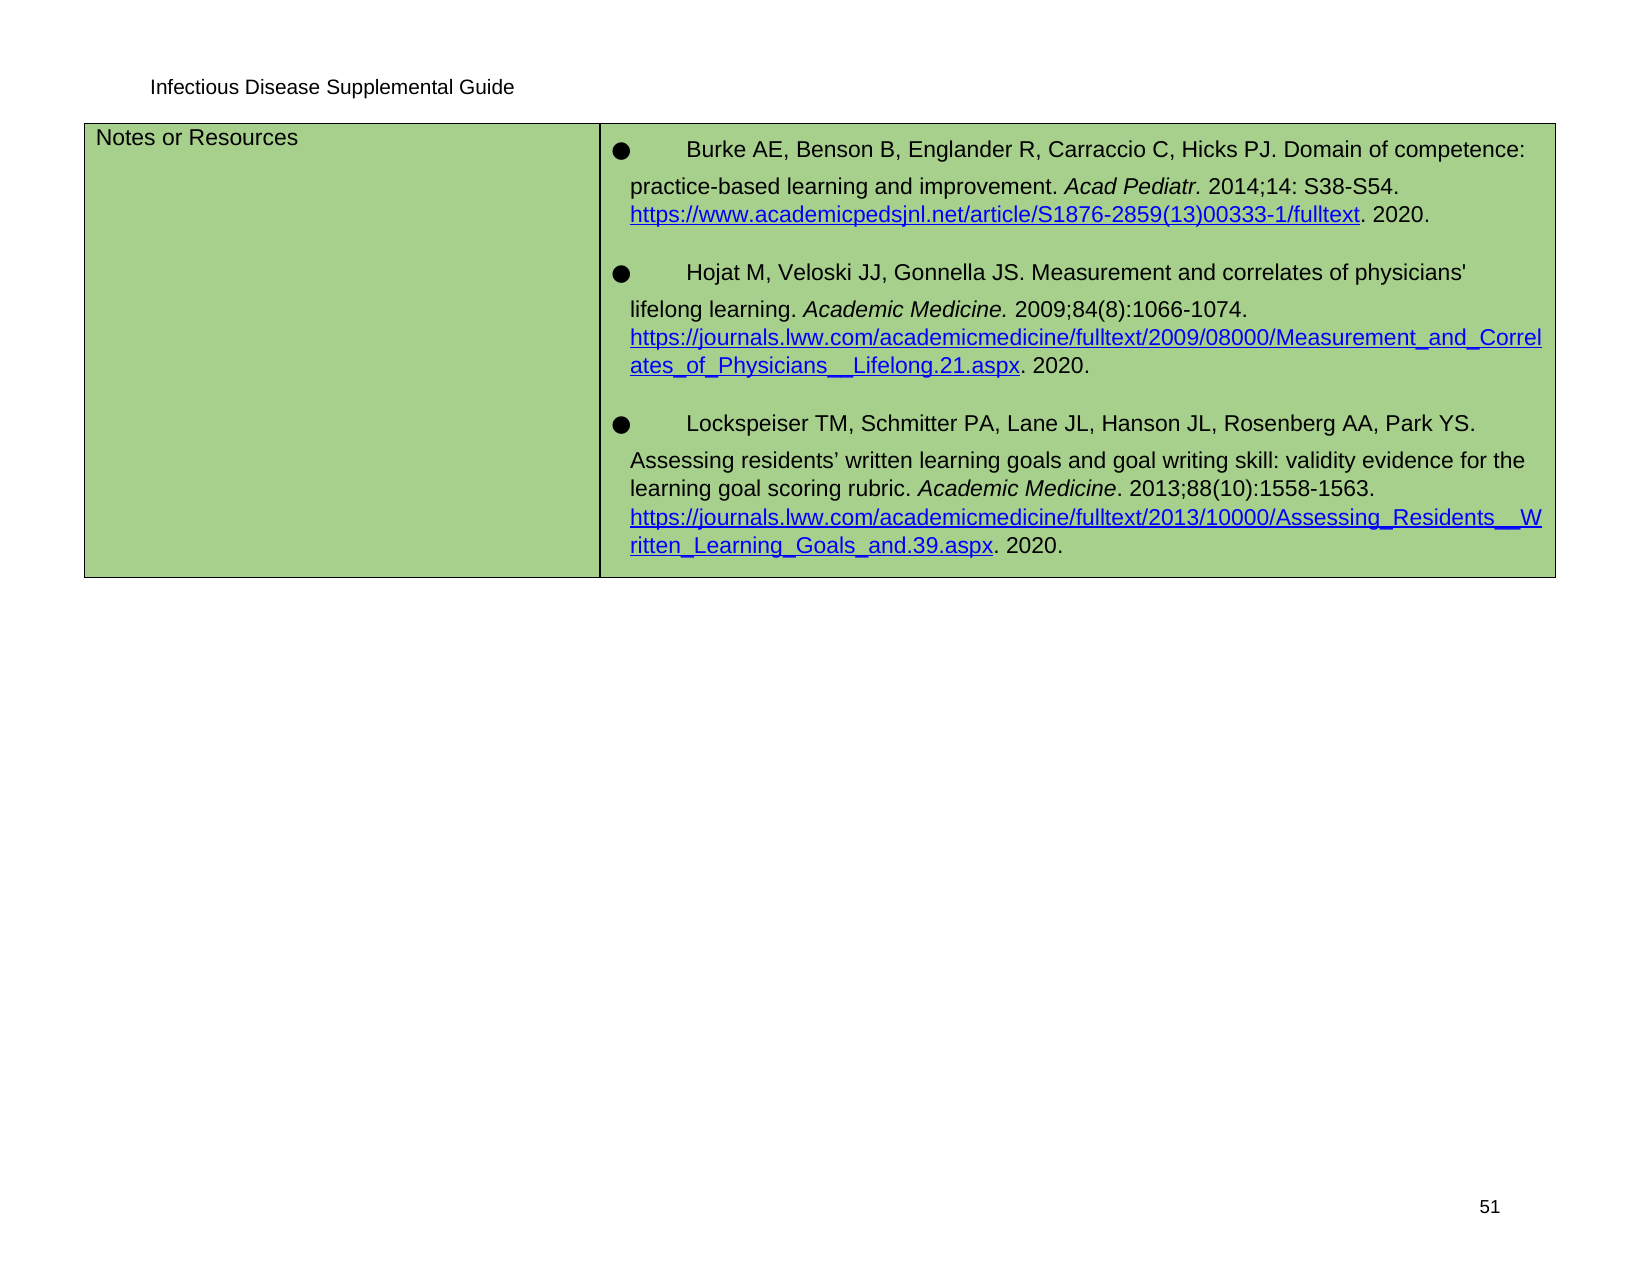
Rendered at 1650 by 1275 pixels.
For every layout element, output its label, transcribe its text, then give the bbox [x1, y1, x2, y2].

table_cell Notes or Resources [85, 124, 599, 577]
table_cell Burke AE, Benson B, Englander R, Carraccio C, Hicks PJ. Domain of competence: practice-based learning and improvement. Acad Pediatr. 2014;14: S38-S54. https://www.academicpedsjnl.net/article/S1876-2859(13)00333-1/fulltext. 2020. Hojat M, Veloski JJ, Gonnella JS. Measurement and correlates of physicians' lifelong learning. Academic Medicine. 2009;84(8):1066-1074. https://journals.lww.com/academicmedicine/fulltext/2009/08000/Measurement_and_Correlates_of_Physicians__Lifelong.21.aspx. 2020. Lockspeiser TM, Schmitter PA, Lane JL, Hanson JL, Rosenberg AA, Park YS. Assessing residents’ written learning goals and goal writing skill: validity evidence for the learning goal scoring rubric. Academic Medicine. 2013;88(10):1558-1563. https://journals.lww.com/academicmedicine/fulltext/2013/10000/Assessing_Residents__Written_Learning_Goals_and.39.aspx. 2020. [601, 124, 1555, 577]
